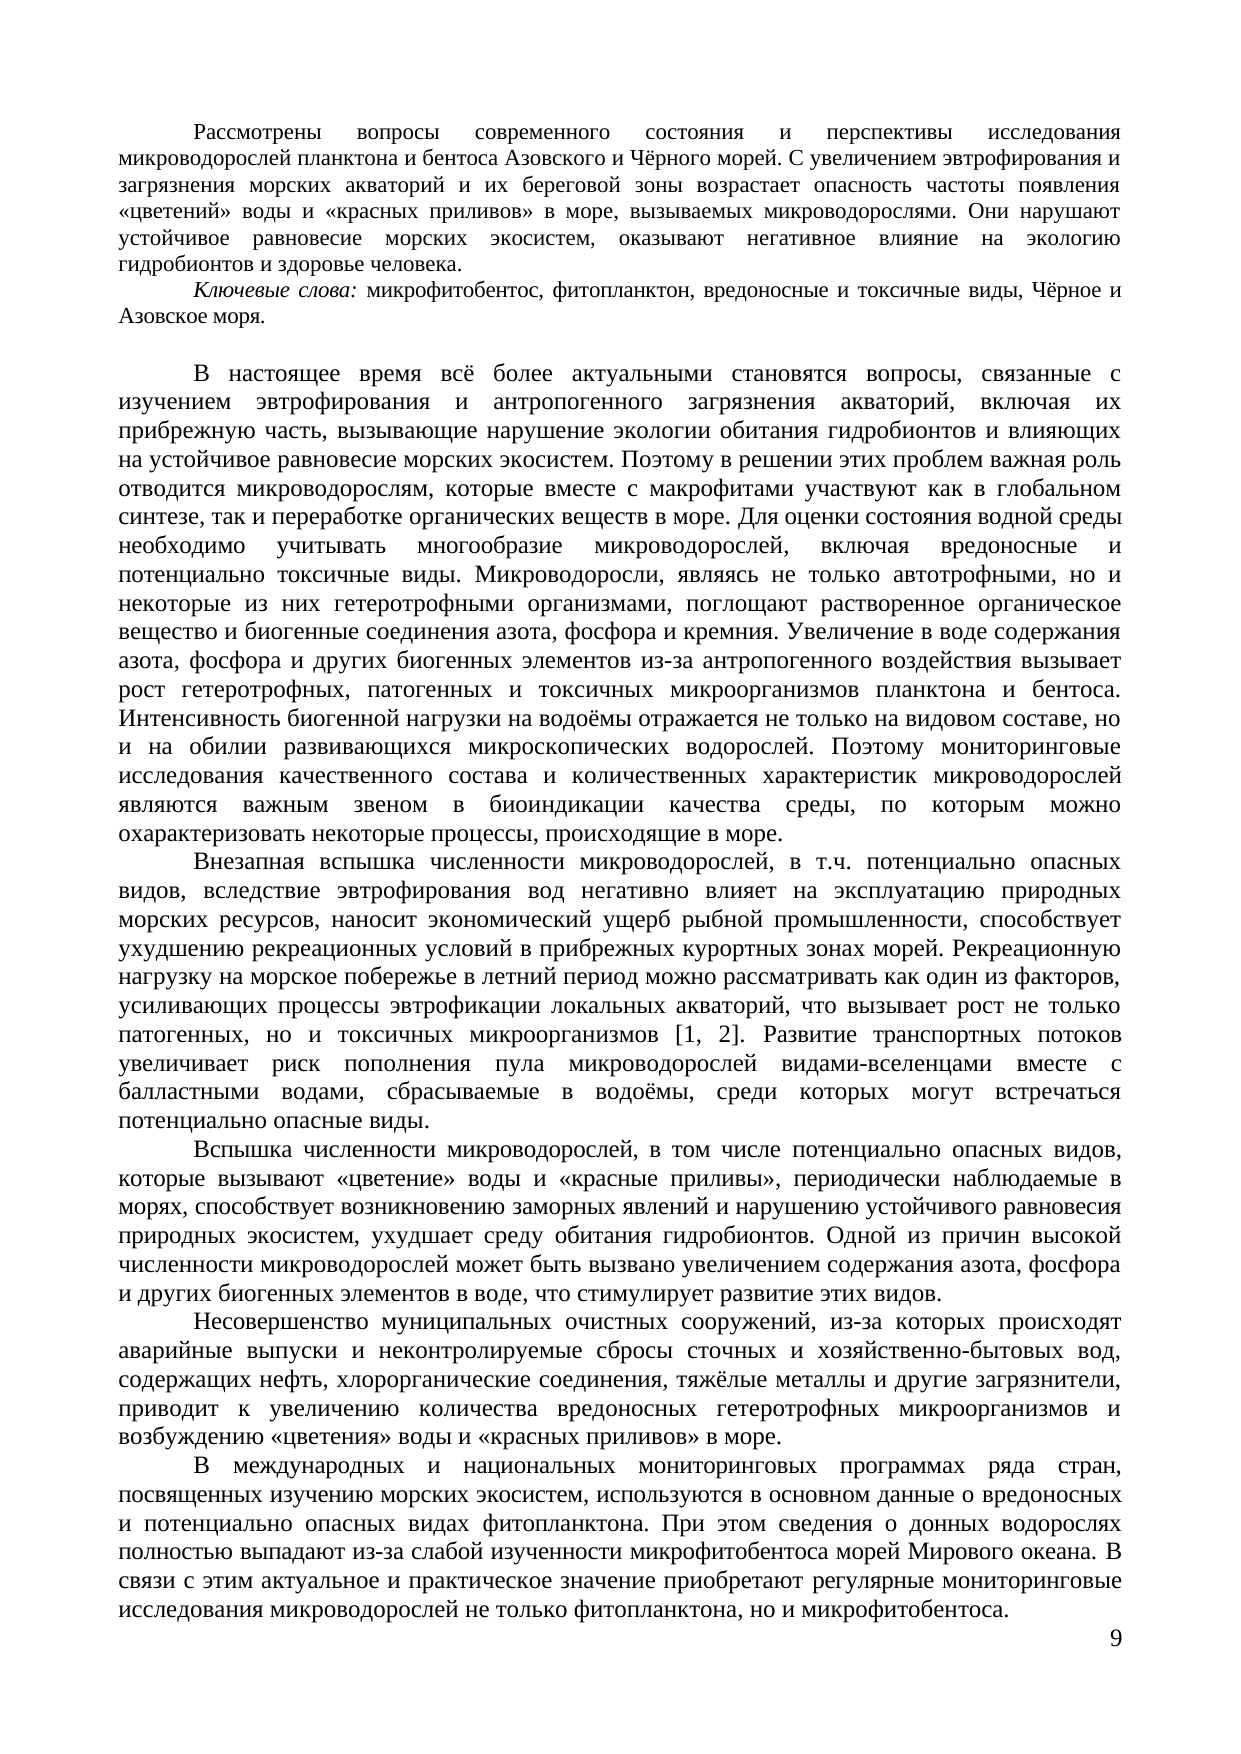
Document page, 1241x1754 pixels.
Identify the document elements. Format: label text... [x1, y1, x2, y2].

text Несовершенство муниципальных очистных сооружений, из-за которых происходят аварийные выпуски и неконтролируемые сбросы сточных и хозяйственно-бытовых вод, содержащих нефть, хлорорганические соединения, тяжёлые металлы и другие загрязнители, приводит к увеличению количества вредоносных гетеротрофных микроорганизмов и возбуждению «цветения» воды и «красных приливов» в море. [118, 1306, 1122, 1450]
text Рассмотрены вопросы современного состояния и перспективы исследования микроводорослей планктона и бентоса Азовского и Чёрного морей. С увеличением эвтрофирования и загрязнения морских акваторий и их береговой зоны возрастает опасность частоты появления «цветений» воды и «красных приливов» в море, вызываемых микроводорослями. Они нарушают устойчивое равновесие морских экосистем, оказывают негативное влияние на экологию гидробионтов и здоровье человека. [118, 118, 1122, 276]
text В настоящее время всё более актуальными становятся вопросы, связанные с изучением эвтрофирования и антропогенного загрязнения акваторий, включая их прибрежную часть, вызывающие нарушение экологии обитания гидробионтов и влияющих на устойчивое равновесие морских экосистем. Поэтому в решении этих проблем важная роль отводится микроводорослям, которые вместе с макрофитами участвуют как в глобальном синтезе, так и переработке органических веществ в море. Для оценки состояния водной среды необходимо учитывать многообразие микроводорослей, включая вредоносные и потенциально токсичные виды. Микроводоросли, являясь не только автотрофными, но и некоторые из них гетеротрофными организмами, поглощают растворенное органическое вещество и биогенные соединения азота, фосфора и кремния. Увеличение в воде содержания азота, фосфора и других биогенных элементов из-за антропогенного воздействия вызывает рост гетеротрофных, патогенных и токсичных микроорганизмов планктона и бентоса. Интенсивность биогенной нагрузки на водоёмы отражается не только на видовом составе, но и на обилии развивающихся микроскопических водорослей. Поэтому мониторинговые исследования качественного состава и количественных характеристик микроводорослей являются важным звеном в биоиндикации качества среды, по которым можно охарактеризовать некоторые процессы, происходящие в море. [118, 358, 1122, 846]
text В международных и национальных мониторинговых программах ряда стран, посвященных изучению морских экосистем, используются в основном данные о вредоносных и потенциально опасных видах фитопланктона. При этом сведения о донных водорослях полностью выпадают из-за слабой изученности микрофитобентоса морей Мирового океана. В связи с этим актуальное и практическое значение приобретают регулярные мониторинговые исследования микроводорослей не только фитопланктона, но и микрофитобентоса. [118, 1450, 1122, 1623]
text Вспышка численности микроводорослей, в том числе потенциально опасных видов, которые вызывают «цветение» воды и «красные приливы», периодически наблюдаемые в морях, способствует возникновению заморных явлений и нарушению устойчивого равновесия природных экосистем, ухудшает среду обитания гидробионтов. Одной из причин высокой численности микроводорослей может быть вызвано увеличением содержания азота, фосфора и других биогенных элементов в воде, что стимулирует развитие этих видов. [118, 1134, 1122, 1306]
text Внезапная вспышка численности микроводорослей, в т.ч. потенциально опасных видов, вследствие эвтрофирования вод негативно влияет на эксплуатацию природных морских ресурсов, наносит экономический ущерб рыбной промышленности, способствует ухудшению рекреационных условий в прибрежных курортных зонах морей. Рекреационную нагрузку на морское побережье в летний период можно рассматривать как один из факторов, усиливающих процессы эвтрофикации локальных акваторий, что вызывает рост не только патогенных, но и токсичных микроорганизмов [1, 2]. Развитие транспортных потоков увеличивает риск пополнения пула микроводорослей видами-вселенцами вместе с балластными водами, сбрасываемые в водоёмы, среди которых могут встречаться потенциально опасные виды. [118, 846, 1122, 1134]
text Ключевые слова: микрофитобентос, фитопланктон, вредоносные и токсичные виды, Чёрное и Азовское моря. [118, 276, 1122, 329]
